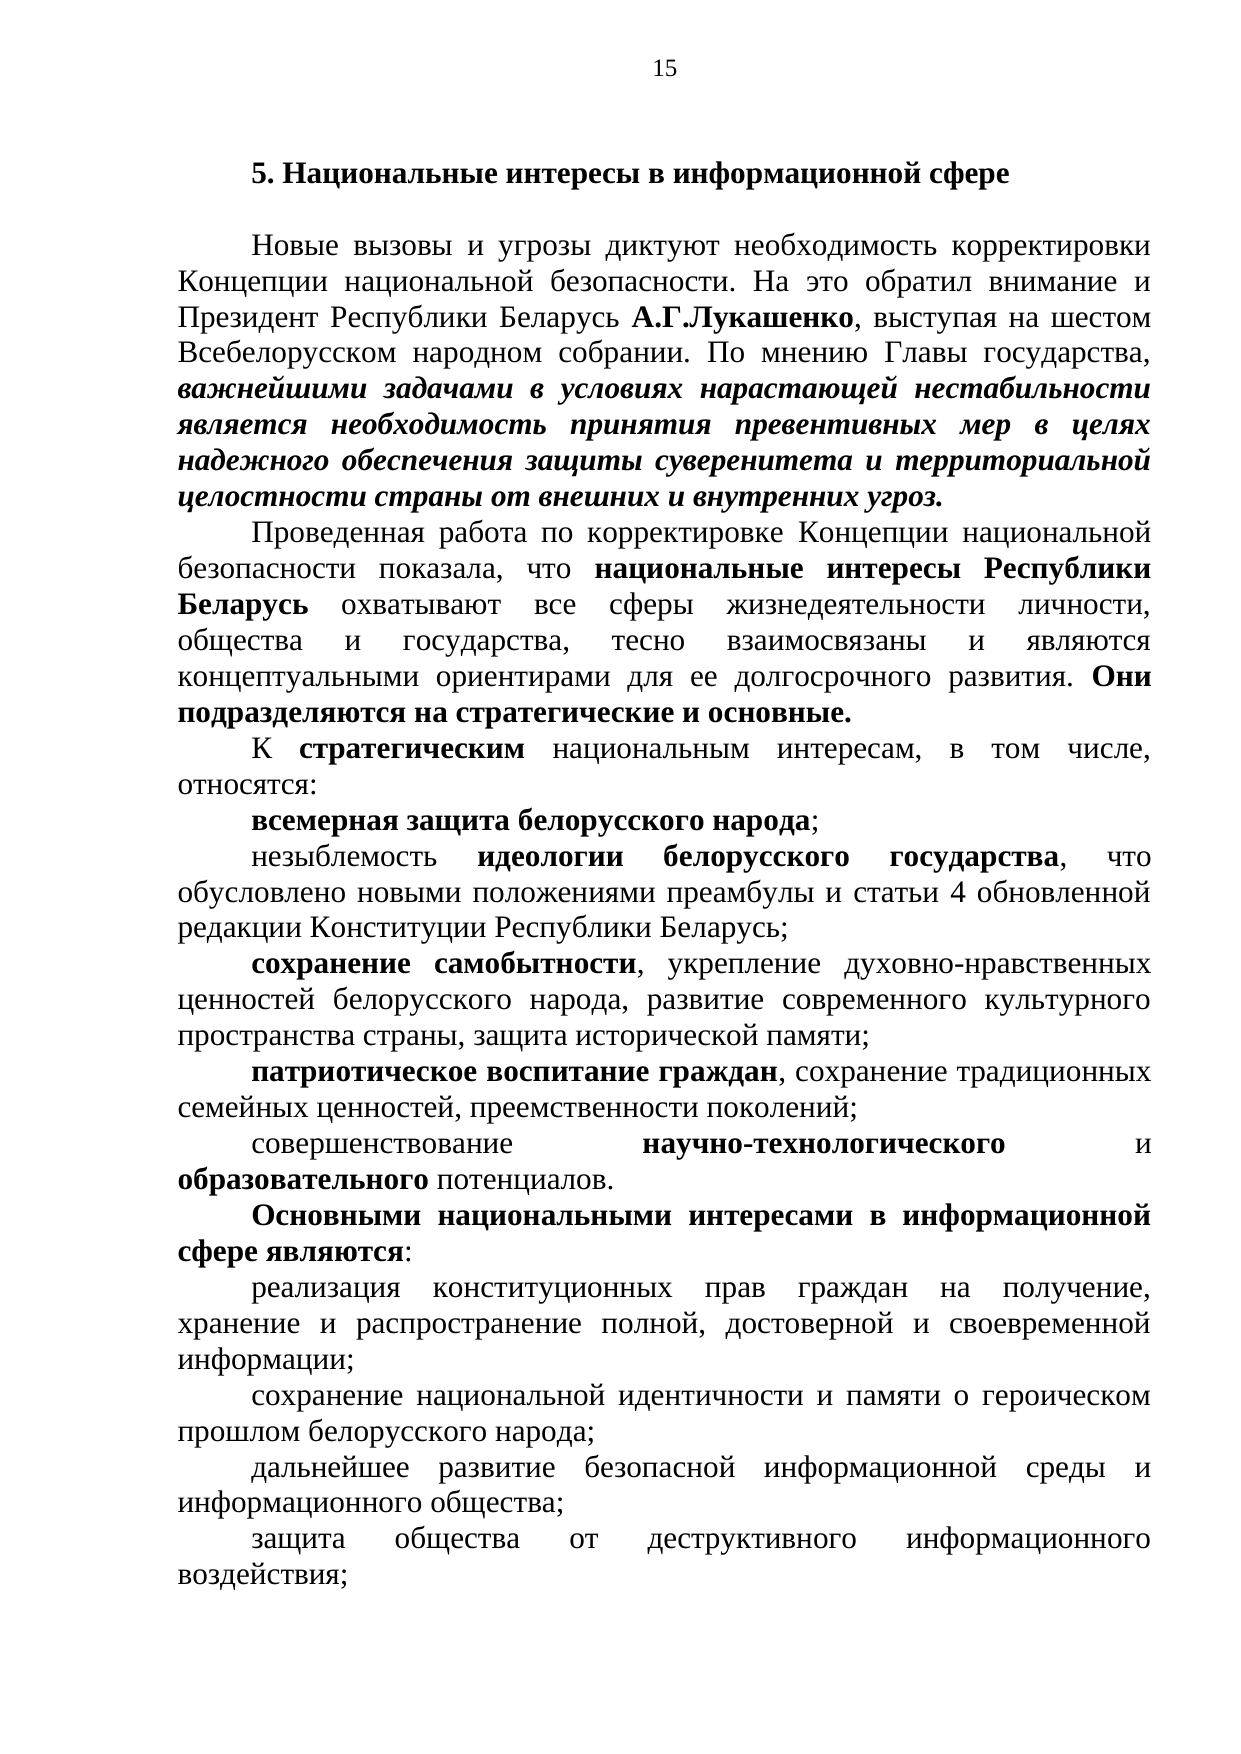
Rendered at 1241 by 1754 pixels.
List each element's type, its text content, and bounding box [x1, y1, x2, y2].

text сохранение самобытности, укрепление духовно-нравственных ценностей белорусского народа, развитие современного культурного пространства страны, защита исторической памяти; [177, 945, 1152, 1052]
text Новые вызовы и угрозы диктуют необходимость корректировки Концепции национальной безопасности. На это обратил внимание и Президент Республики Беларусь А.Г.Лукашенко, выступая на шестом Всебелорусском народном собрании. По мнению Главы государства, важнейшими задачами в условиях нарастающей нестабильности является необходимость принятия превентивных мер в целях надежного обеспечения защиты суверенитета и территориальной целостности страны от внешних и внутренних угроз. [177, 226, 1152, 513]
text Основными национальными интересами в информационной сфере являются: [177, 1196, 1152, 1268]
text Проведенная работа по корректировке Концепции национальной безопасности показала, что национальные интересы Республики Беларусь охватывают все сферы жизнедеятельности личности, общества и государства, тесно взаимосвязаны и являются концептуальными ориентирами для ее долгосрочного развития. Они подразделяются на стратегические и основные. [177, 513, 1152, 729]
text К стратегическим национальным интересам, в том числе, относятся: [177, 729, 1152, 801]
text всемерная защита белорусского народа; [177, 801, 1152, 837]
text незыблемость идеологии белорусского государства, что обусловлено новыми положениями преамбулы и статьи 4 обновленной редакции Конституции Республики Беларусь; [177, 837, 1152, 945]
text защита общества от деструктивного информационного воздействия; [177, 1520, 1152, 1592]
text реализация конституционных прав граждан на получение, хранение и распространение полной, достоверной и своевременной информации; [177, 1268, 1152, 1376]
text патриотическое воспитание граждан, сохранение традиционных семейных ценностей, преемственности поколений; [177, 1052, 1152, 1124]
text дальнейшее развитие безопасной информационной среды и информационного общества; [177, 1448, 1152, 1520]
text сохранение национальной идентичности и памяти о героическом прошлом белорусского народа; [177, 1376, 1152, 1448]
text совершенствование научно-технологического и образовательного потенциалов. [177, 1124, 1152, 1196]
text 5. Национальные интересы в информационной сфере [177, 154, 1152, 190]
